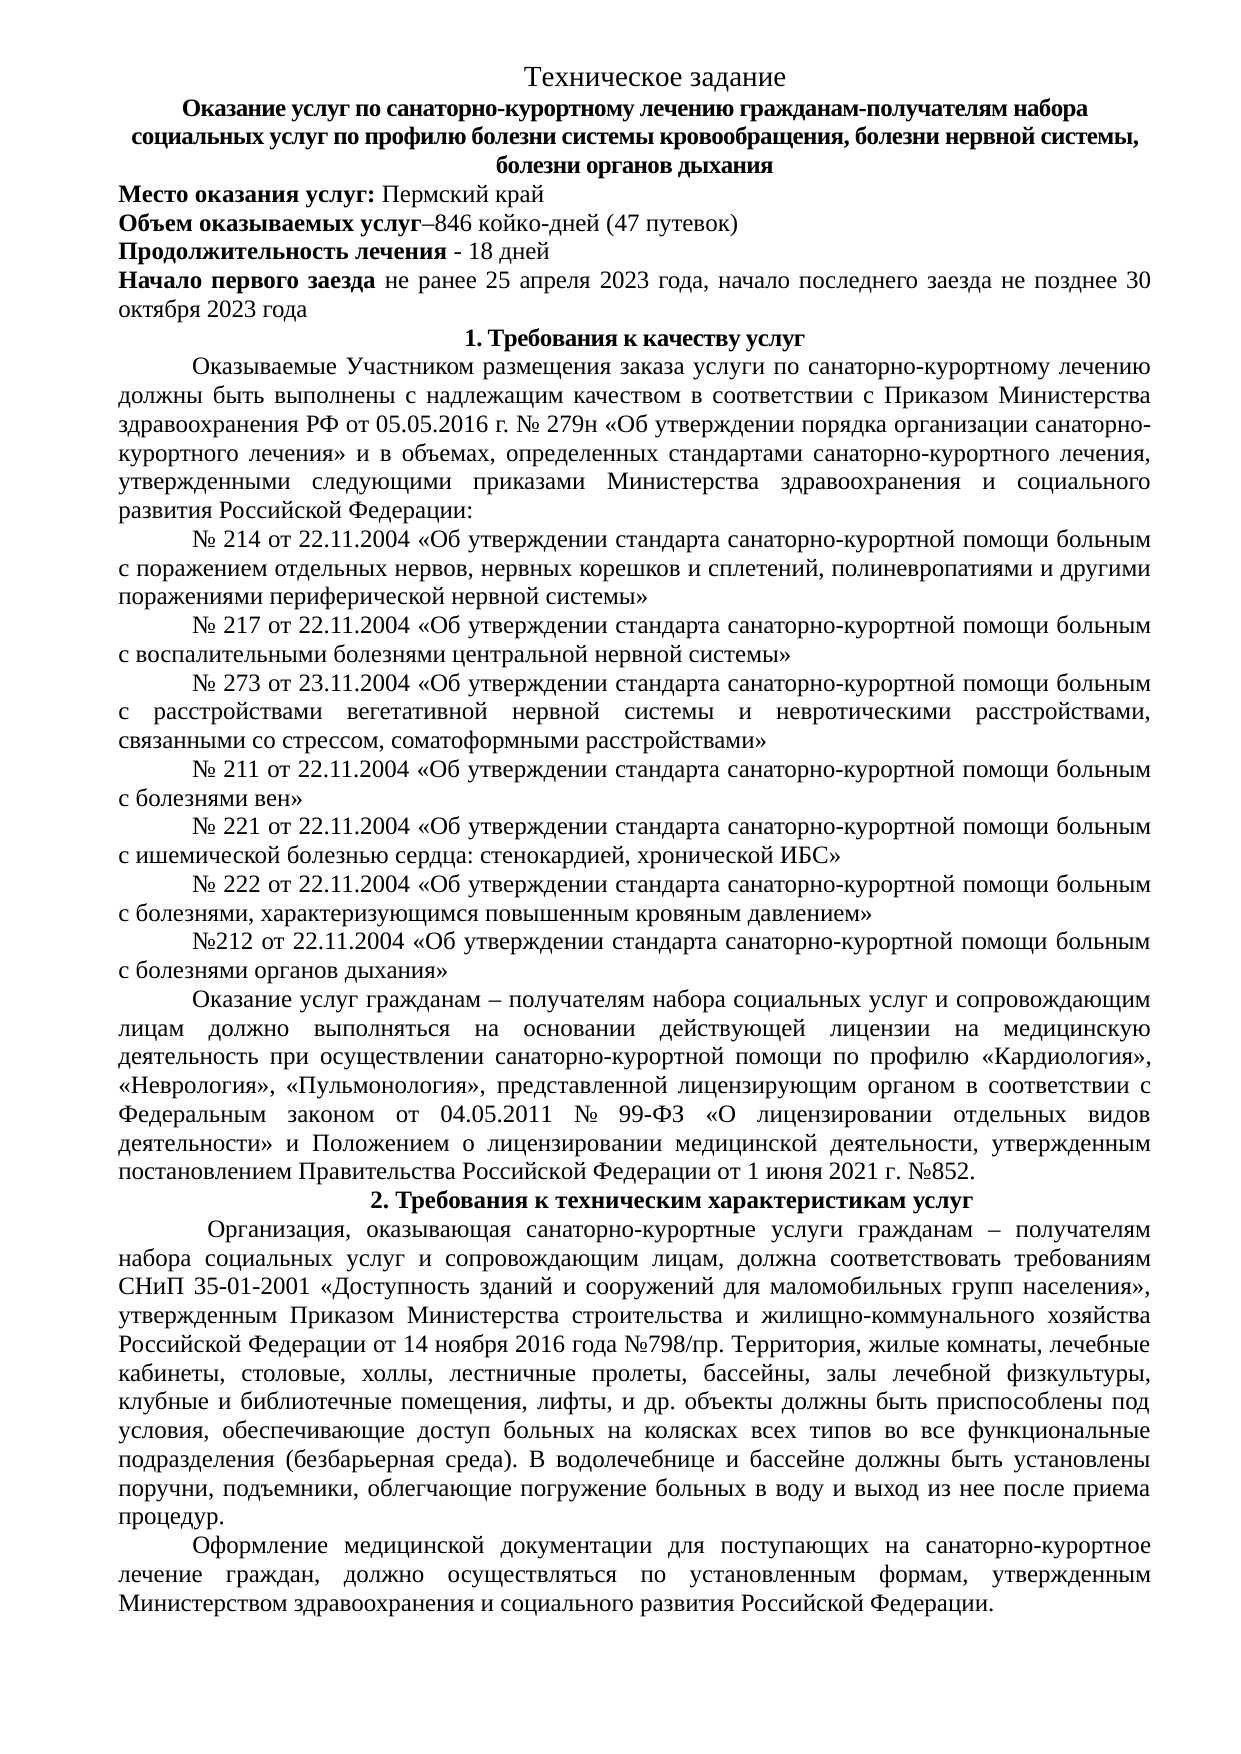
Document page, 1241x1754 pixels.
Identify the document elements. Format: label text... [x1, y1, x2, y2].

text Техническое задание [118, 59, 1151, 93]
text №212 от 22.11.2004 «Об утверждении стандарта санаторно-курортной помощи больным с болезнями органов дыхания» [118, 926, 1152, 984]
text 1. Требования к качеству услуг [118, 323, 1152, 351]
text Начало первого заезда не ранее 25 апреля 2023 года, начало последнего заезда не позднее 30 октября 2023 года [118, 265, 1152, 323]
text Оказание услуг гражданам – получателям набора социальных услуг и сопровождающим лицам должно выполняться на основании действующей лицензии на медицинскую деятельность при осуществлении санаторно-курортной помощи по профилю «Кардиология», «Неврология», «Пульмонология», представленной лицензирующим органом в соответствии с Федеральным законом от 04.05.2011 № 99-ФЗ «О лицензировании отдельных видов деятельности» и Положением о лицензировании медицинской деятельности, утвержденным постановлением Правительства Российской Федерации от 1 июня 2021 г. №852. [118, 984, 1152, 1185]
text Место оказания услуг: Пермский край [118, 179, 1152, 208]
text № 217 от 22.11.2004 «Об утверждении стандарта санаторно-курортной помощи больным с воспалительными болезнями центральной нервной системы» [118, 610, 1152, 668]
text Оформление медицинской документации для поступающих на санаторно-курортное лечение граждан, должно осуществляться по установленным формам, утвержденным Министерством здравоохранения и социального развития Российской Федерации. [118, 1530, 1152, 1616]
text № 222 от 22.11.2004 «Об утверждении стандарта санаторно-курортной помощи больным с болезнями, характеризующимся повышенным кровяным давлением» [118, 869, 1152, 926]
text Организация, оказывающая санаторно-курортные услуги гражданам – получателям набора социальных услуг и сопровождающим лицам, должна соответствовать требованиям СНиП 35-01-2001 «Доступность зданий и сооружений для маломобильных групп населения», утвержденным Приказом Министерства строительства и жилищно-коммунального хозяйства Российской Федерации от 14 ноября 2016 года №798/пр. Территория, жилые комнаты, лечебные кабинеты, столовые, холлы, лестничные пролеты, бассейны, залы лечебной физкультуры, клубные и библиотечные помещения, лифты, и др. объекты должны быть приспособлены под условия, обеспечивающие доступ больных на колясках всех типов во все функциональные подразделения (безбарьерная среда). В водолечебнице и бассейне должны быть установлены поручни, подъемники, облегчающие погружение больных в воду и выход из нее после приема процедур. [118, 1214, 1152, 1530]
text Продолжительность лечения - 18 дней [118, 236, 1137, 265]
text Оказание услуг по санаторно-курортному лечению гражданам-получателям набора социальных услуг по профилю болезни системы кровообращения, болезни нервной системы, болезни органов дыхания [118, 93, 1152, 179]
text Оказываемые Участником размещения заказа услуги по санаторно-курортному лечению должны быть выполнены с надлежащим качеством в соответствии с Приказом Министерства здравоохранения РФ от 05.05.2016 г. № 279н «Об утверждении порядка организации санаторно-курортного лечения» и в объемах, определенных стандартами санаторно-курортного лечения, утвержденными следующими приказами Министерства здравоохранения и социального развития Российской Федерации: [118, 351, 1152, 524]
text 2. Требования к техническим характеристикам услуг [118, 1185, 1152, 1214]
text № 211 от 22.11.2004 «Об утверждении стандарта санаторно-курортной помощи больным с болезнями вен» [118, 754, 1152, 811]
text № 221 от 22.11.2004 «Об утверждении стандарта санаторно-курортной помощи больным с ишемической болезнью сердца: стенокардией, хронической ИБС» [118, 811, 1152, 869]
text № 273 от 23.11.2004 «Об утверждении стандарта санаторно-курортной помощи больным с расстройствами вегетативной нервной системы и невротическими расстройствами, связанными со стрессом, соматоформными расстройствами» [118, 668, 1152, 754]
text № 214 от 22.11.2004 «Об утверждении стандарта санаторно-курортной помощи больным с поражением отдельных нервов, нервных корешков и сплетений, полиневропатиями и другими поражениями периферической нервной системы» [118, 524, 1152, 610]
text Объем оказываемых услуг–846 койко-дней (47 путевок) [118, 208, 1152, 236]
